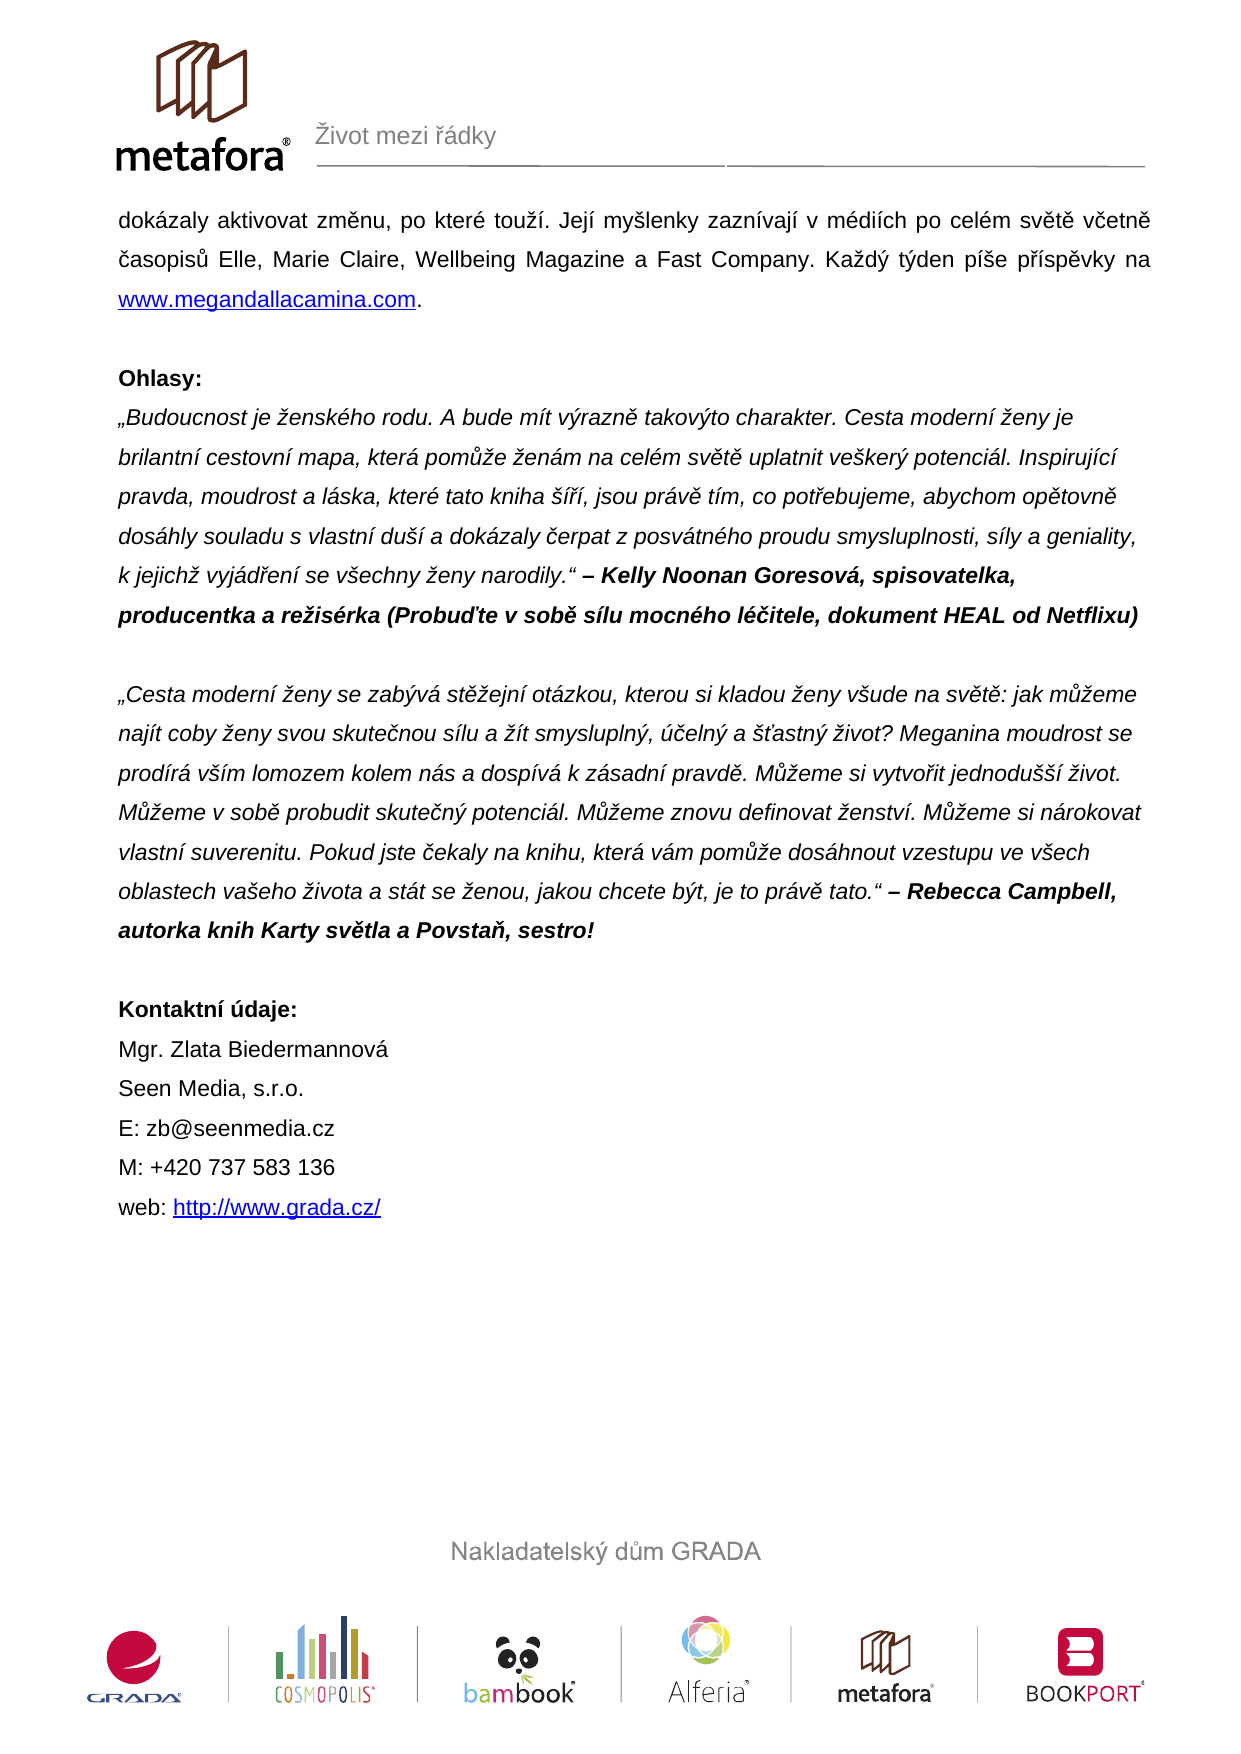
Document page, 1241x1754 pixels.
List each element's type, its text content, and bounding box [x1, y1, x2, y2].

text Kontaktní údaje: [118, 996, 1152, 1023]
text web: http://www.grada.cz/ [118, 1194, 1152, 1220]
text Mgr. Zlata Biedermannová [118, 1036, 1152, 1062]
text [118, 207, 1152, 312]
text M: +420 737 583 136 [118, 1154, 1152, 1181]
text E: zb@seenmedia.cz [118, 1115, 1152, 1141]
text „Cesta moderní ženy se zabývá stěžejní otázkou, kterou si kladou ženy všude na světě: jak můžeme najít coby ženy svou skutečnou sílu a žít smysluplný, účelný a šťastný život? Meganina moudrost se prodírá vším lomozem kolem nás a dospívá k zásadní pravdě. Můžeme si vytvořit jednodušší život. Můžeme v sobě probudit skutečný potenciál. Můžeme znovu definovat ženství. Můžeme si nárokovat vlastní suverenitu. Pokud jste čekaly na knihu, která vám pomůže dosáhnout vzestupu ve všech oblastech vašeho života a stát se ženou, jakou chcete být, je to právě tato.“ – Rebecca Campbell, autorka knih Karty světla a Povstaň, sestro! [118, 681, 1152, 944]
text Seen Media, s.r.o. [118, 1075, 1152, 1102]
text Ohlasy: [118, 365, 1152, 391]
text „Budoucnost je ženského rodu. A bude mít výrazně takovýto charakter. Cesta moderní ženy je brilantní cestovní mapa, která pomůže ženám na celém světě uplatnit veškerý potenciál. Inspirující pravda, moudrost a láska, které tato kniha šíří, jsou právě tím, co potřebujeme, abychom opětovně dosáhly souladu s vlastní duší a dokázaly čerpat z posvátného proudu smysluplnosti, síly a geniality, k jejichž vyjádření se všechny ženy narodily.“ – Kelly Noonan Goresová, spisovatelka, producentka a režisérka (Probuďte v sobě sílu mocného léčitele, dokument HEAL od Netflixu) [118, 404, 1152, 628]
